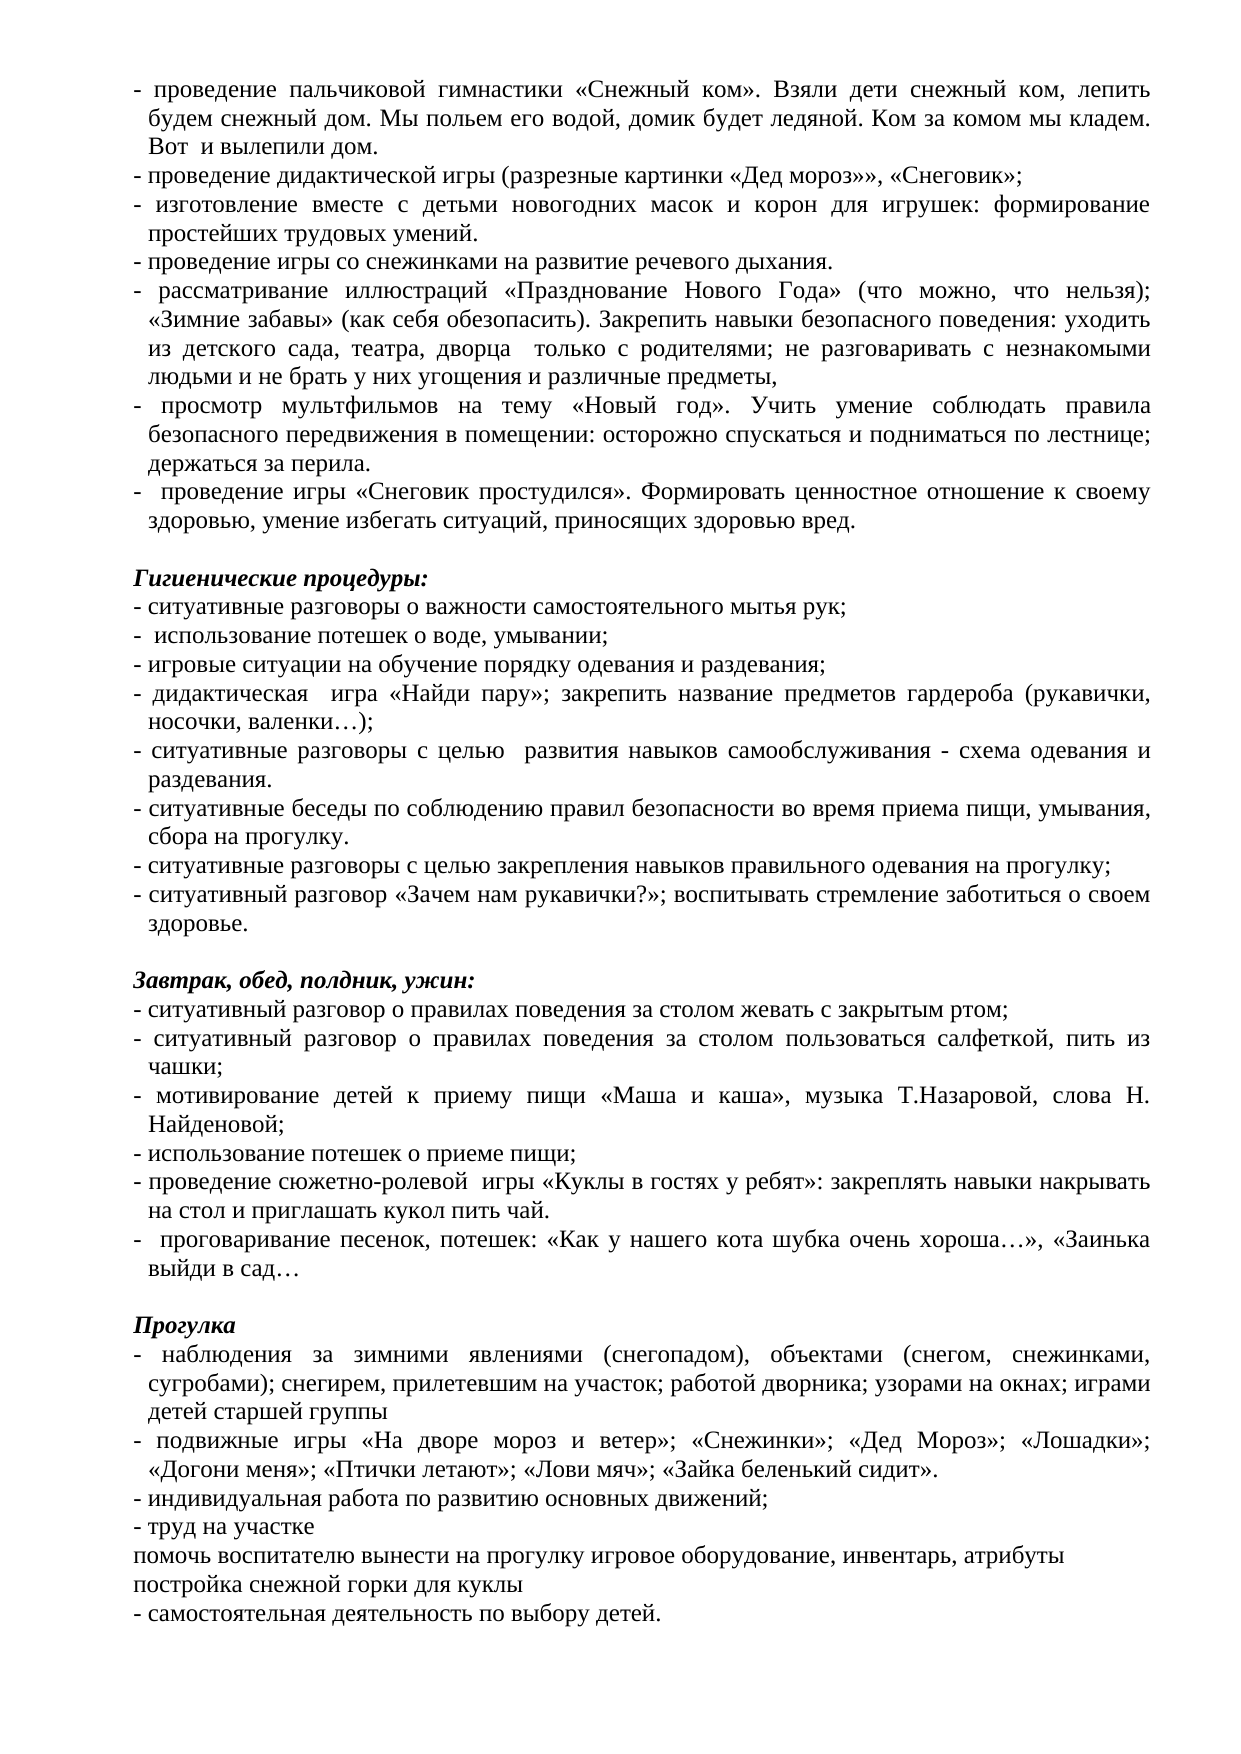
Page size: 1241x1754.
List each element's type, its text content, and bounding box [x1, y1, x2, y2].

text постройка снежной горки для куклы [133, 1569, 1152, 1598]
text - ситуативные разговоры о важности самостоятельного мытья рук; [133, 591, 1152, 620]
text - труд на участке [133, 1511, 1152, 1540]
text - использование потешек о воде, умывании; [133, 620, 1152, 649]
text - дидактическая игра «Найди пару»; закрепить название предметов гардероба (рукавички, носочки, валенки…); [133, 678, 1152, 735]
text - просмотр мультфильмов на тему «Новый год». Учить умение соблюдать правила безопасного передвижения в помещении: осторожно спускаться и подниматься по лестнице; держаться за перила. [133, 390, 1152, 476]
text - ситуативные разговоры с целью развития навыков самообслуживания - схема одевания и раздевания. [133, 735, 1152, 793]
text - ситуативные беседы по соблюдению правил безопасности во время приема пищи, умывания, сбора на прогулку. [133, 793, 1152, 850]
text - проведение дидактической игры (разрезные картинки «Дед мороз»», «Снеговик»; [133, 160, 1152, 189]
text - подвижные игры «На дворе мороз и ветер»; «Снежинки»; «Дед Мороз»; «Лошадки»; «Догони меня»; «Птички летают»; «Лови мяч»; «Зайка беленький сидит». [133, 1425, 1152, 1483]
text - проведение игры со снежинками на развитие речевого дыхания. [133, 246, 1152, 275]
text Прогулка [133, 1310, 1152, 1339]
text - игровые ситуации на обучение порядку одевания и раздевания; [133, 649, 1152, 678]
text - ситуативный разговор «Зачем нам рукавички?»; воспитывать стремление заботиться о своем здоровье. [133, 879, 1152, 936]
text - рассматривание иллюстраций «Празднование Нового Года» (что можно, что нельзя); «Зимние забавы» (как себя обезопасить). Закрепить навыки безопасного поведения: уходить из детского сада, театра, дворца только с родителями; не разговаривать с незнакомыми людьми и не брать у них угощения и различные предметы, [133, 275, 1152, 390]
text Гигиенические процедуры: [133, 563, 1152, 591]
text - мотивирование детей к приему пищи «Маша и каша», музыка Т.Назаровой, слова Н. Найденовой; [133, 1080, 1152, 1138]
text - индивидуальная работа по развитию основных движений; [133, 1483, 1152, 1511]
text - проведение сюжетно-ролевой игры «Куклы в гостях у ребят»: закреплять навыки накрывать на стол и приглашать кукол пить чай. [133, 1166, 1152, 1224]
text - проведение пальчиковой гимнастики «Снежный ком». Взяли дети снежный ком, лепить будем снежный дом. Мы польем его водой, домик будет ледяной. Ком за комом мы кладем. Вот и вылепили дом. [133, 74, 1152, 160]
text - самостоятельная деятельность по выбору детей. [133, 1598, 1152, 1626]
text - изготовление вместе с детьми новогодних масок и корон для игрушек: формирование простейших трудовых умений. [133, 189, 1152, 246]
text - проведение игры «Снеговик простудился». Формировать ценностное отношение к своему здоровью, умение избегать ситуаций, приносящих здоровью вред. [133, 476, 1152, 534]
text Завтрак, обед, полдник, ужин: [133, 965, 1152, 994]
text - ситуативный разговор о правилах поведения за столом пользоваться салфеткой, пить из чашки; [133, 1023, 1152, 1080]
text - проговаривание песенок, потешек: «Как у нашего кота шубка очень хороша…», «Заинька выйди в сад… [133, 1224, 1152, 1281]
text - ситуативные разговоры с целью закрепления навыков правильного одевания на прогулку; [133, 850, 1152, 879]
text помочь воспитателю вынести на прогулку игровое оборудование, инвентарь, атрибуты [133, 1540, 1152, 1569]
text - наблюдения за зимними явлениями (снегопадом), объектами (снегом, снежинками, сугробами); снегирем, прилетевшим на участок; работой дворника; узорами на окнах; играми детей старшей группы [133, 1339, 1152, 1425]
text - использование потешек о приеме пищи; [133, 1138, 1152, 1166]
text - ситуативный разговор о правилах поведения за столом жевать с закрытым ртом; [133, 994, 1152, 1023]
